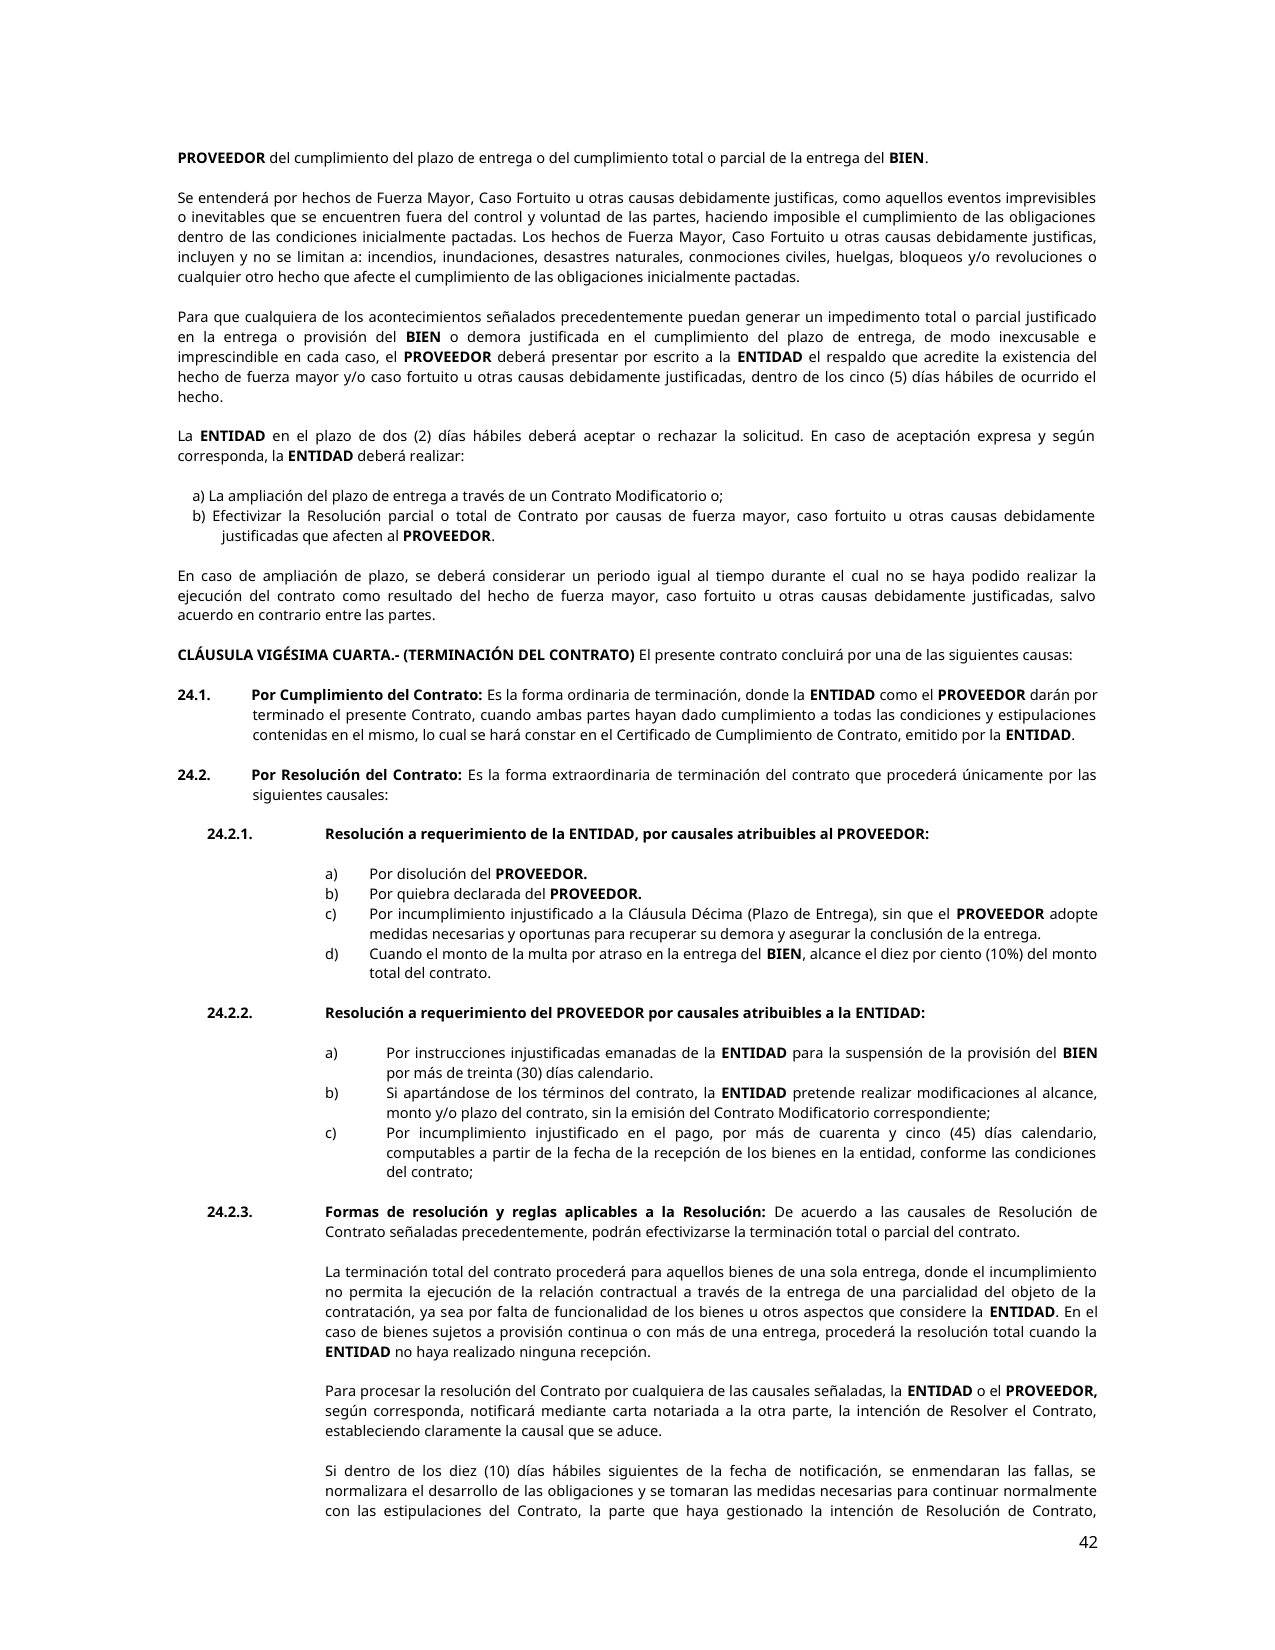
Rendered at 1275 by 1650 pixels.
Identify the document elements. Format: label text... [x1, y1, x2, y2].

text Para que cualquiera de los acontecimientos señalados precedentemente puedan generar un impedimento total o parcial justificado en la entrega o provisión del BIEN o demora justificada en el cumplimiento del plazo de entrega, de modo inexcusable e imprescindible en cada caso, el PROVEEDOR deberá presentar por escrito a la ENTIDAD el respaldo que acredite la existencia del hecho de fuerza mayor y/o caso fortuito u otras causas debidamente justificadas, dentro de los cinco (5) días hábiles de ocurrido el hecho. [177, 307, 1098, 406]
text Se entenderá por hechos de Fuerza Mayor, Caso Fortuito u otras causas debidamente justificas, como aquellos eventos imprevisibles o inevitables que se encuentren fuera del control y voluntad de las partes, haciendo imposible el cumplimiento de las obligaciones dentro de las condiciones inicialmente pactadas. Los hechos de Fuerza Mayor, Caso Fortuito u otras causas debidamente justificas, incluyen y no se limitan a: incendios, inundaciones, desastres naturales, conmociones civiles, huelgas, bloqueos y/o revoluciones o cualquier otro hecho que afecte el cumplimiento de las obligaciones inicialmente pactadas. [177, 187, 1098, 287]
text En caso de ampliación de plazo, se deberá considerar un periodo igual al tiempo durante el cual no se haya podido realizar la ejecución del contrato como resultado del hecho de fuerza mayor, caso fortuito u otras causas debidamente justificadas, salvo acuerdo en contrario entre las partes. [177, 565, 1098, 625]
list Por quiebra declarada del PROVEEDOR. [325, 884, 1098, 904]
text Para procesar la resolución del Contrato por cualquiera de las causales señaladas, la ENTIDAD o el PROVEEDOR, según corresponda, notificará mediante carta notariada a la otra parte, la intención de Resolver el Contrato, estableciendo claramente la causal que se aduce. [325, 1381, 1098, 1441]
text CLÁUSULA VIGÉSIMA CUARTA.- (TERMINACIÓN DEL CONTRATO) El presente contrato concluirá por una de las siguientes causas: [177, 645, 1098, 665]
list Resolución a requerimiento de la ENTIDAD, por causales atribuibles al PROVEEDOR: [207, 824, 1098, 844]
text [325, 1461, 1098, 1520]
text a) La ampliación del plazo de entrega a través de un Contrato Modificatorio o; [192, 486, 1098, 506]
list Formas de resolución y reglas aplicables a la Resolución: De acuerdo a las causales de Resolución de Contrato señaladas precedentemente, podrán efectivizarse la terminación total o parcial del contrato. [207, 1202, 1098, 1242]
list Resolución a requerimiento del PROVEEDOR por causales atribuibles a la ENTIDAD: [207, 1003, 1098, 1023]
list Por disolución del PROVEEDOR. [325, 864, 1098, 884]
list Por Cumplimiento del Contrato: Es la forma ordinaria de terminación, donde la ENTIDAD como el PROVEEDOR darán por terminado el presente Contrato, cuando ambas partes hayan dado cumplimiento a todas las condiciones y estipulaciones contenidas en el mismo, lo cual se hará constar en el Certificado de Cumplimiento de Contrato, emitido por la ENTIDAD. [177, 685, 1098, 744]
list Por incumplimiento injustificado a la Cláusula Décima (Plazo de Entrega), sin que el PROVEEDOR adopte medidas necesarias y oportunas para recuperar su demora y asegurar la conclusión de la entrega. [325, 904, 1098, 943]
text b) Efectivizar la Resolución parcial o total de Contrato por causas de fuerza mayor, caso fortuito u otras causas debidamente justificadas que afecten al PROVEEDOR. [192, 506, 1098, 546]
list Por incumplimiento injustificado en el pago, por más de cuarenta y cinco (45) días calendario, computables a partir de la fecha de la recepción de los bienes en la entidad, conforme las condiciones del contrato; [325, 1122, 1098, 1182]
text La terminación total del contrato procederá para aquellos bienes de una sola entrega, donde el incumplimiento no permita la ejecución de la relación contractual a través de la entrega de una parcialidad del objeto de la contratación, ya sea por falta de funcionalidad de los bienes u otros aspectos que considere la ENTIDAD. En el caso de bienes sujetos a provisión continua o con más de una entrega, procederá la resolución total cuando la ENTIDAD no haya realizado ninguna recepción. [325, 1262, 1098, 1361]
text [177, 148, 1098, 167]
list Si apartándose de los términos del contrato, la ENTIDAD pretende realizar modificaciones al alcance, monto y/o plazo del contrato, sin la emisión del Contrato Modificatorio correspondiente; [325, 1083, 1098, 1122]
text La ENTIDAD en el plazo de dos (2) días hábiles deberá aceptar o rechazar la solicitud. En caso de aceptación expresa y según corresponda, la ENTIDAD deberá realizar: [177, 426, 1098, 466]
list Cuando el monto de la multa por atraso en la entrega del BIEN, alcance el diez por ciento (10%) del monto total del contrato. [325, 943, 1098, 983]
list Por Resolución del Contrato: Es la forma extraordinaria de terminación del contrato que procederá únicamente por las siguientes causales: [177, 764, 1098, 804]
list Por instrucciones injustificadas emanadas de la ENTIDAD para la suspensión de la provisión del BIEN por más de treinta (30) días calendario. [325, 1043, 1098, 1083]
